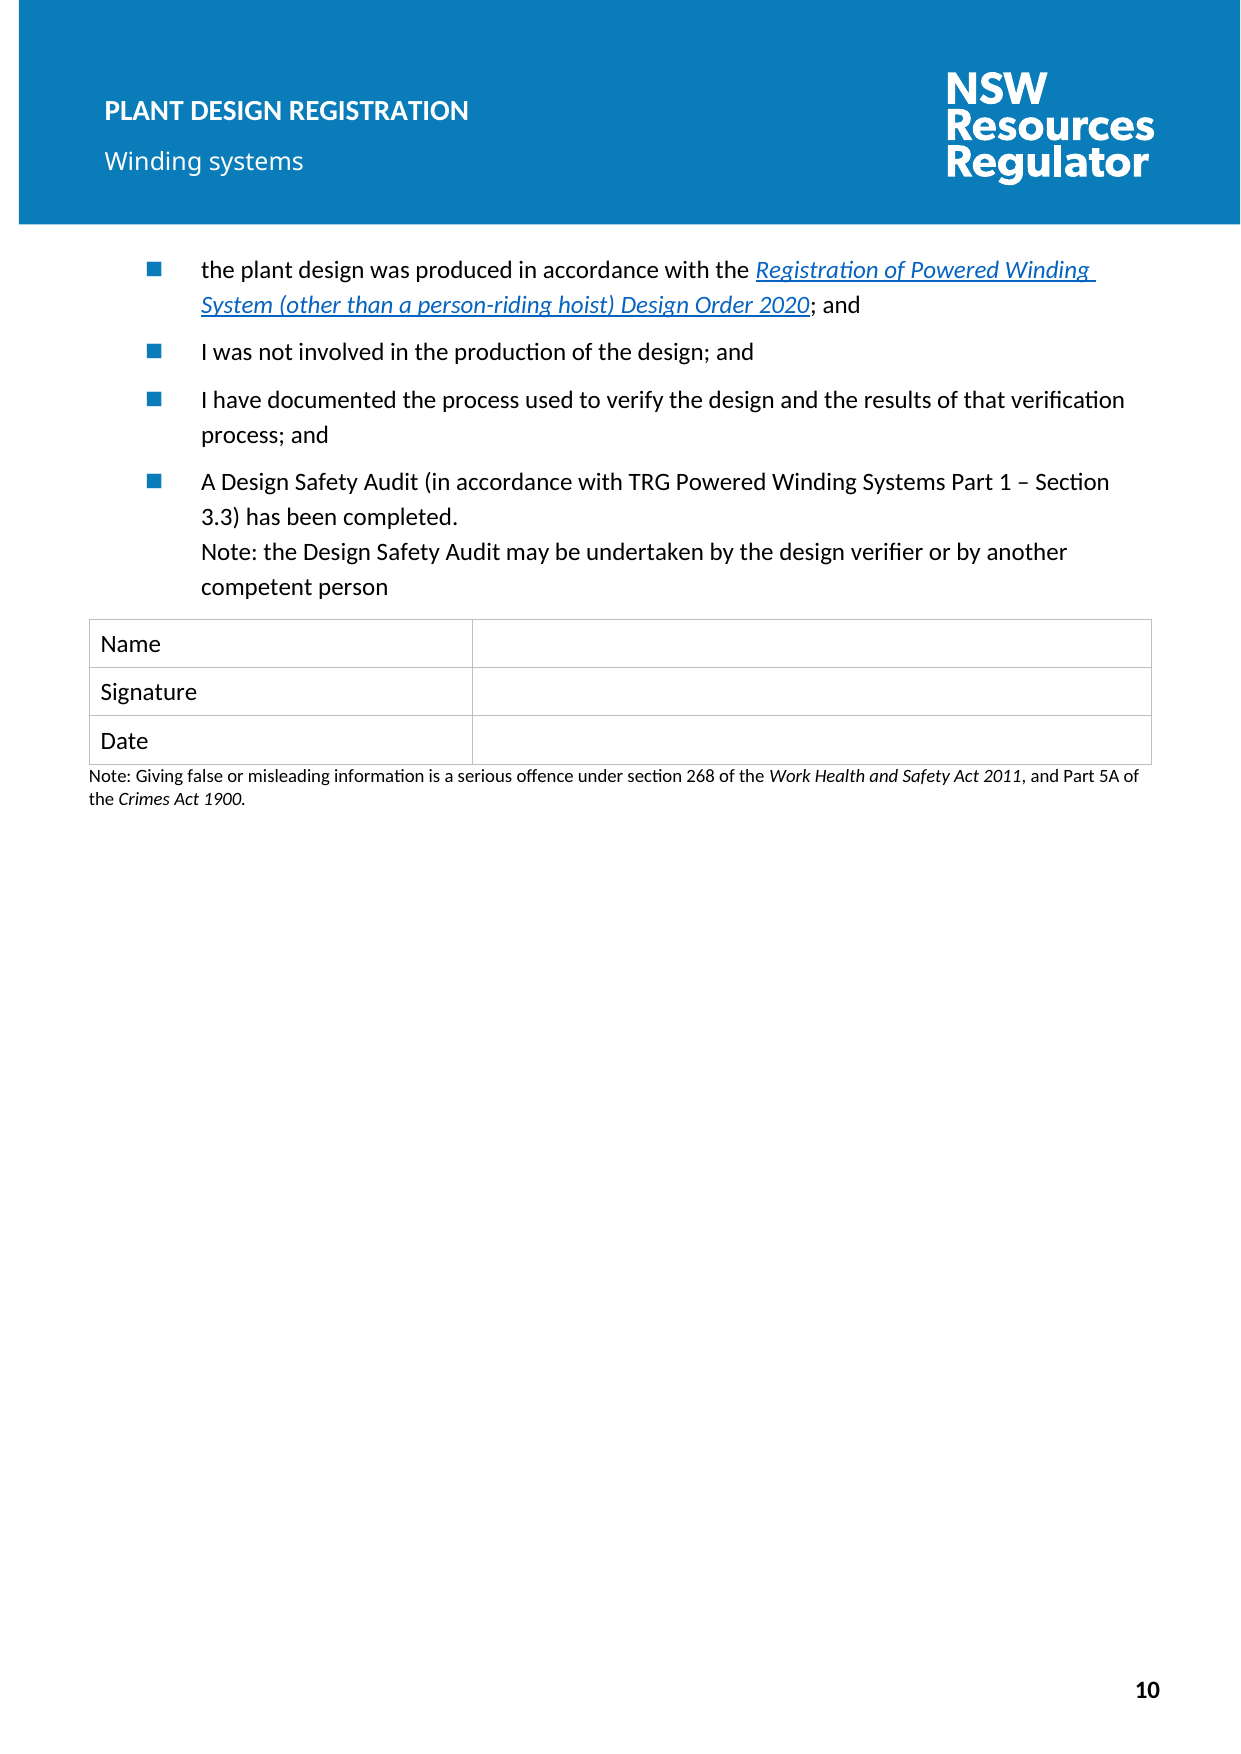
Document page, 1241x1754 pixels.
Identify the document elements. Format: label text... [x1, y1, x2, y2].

table_cell Date [90, 716, 472, 764]
list I have documented the process used to verify the design and the results of that verification process; and [164, 384, 1152, 449]
list I was not involved in the production of the design; and [164, 336, 1152, 367]
table_cell [473, 668, 1151, 715]
table_header [473, 620, 1151, 667]
list the plant design was produced in accordance with the Registration of Powered Winding System (other than a person-riding hoist) Design Order 2020; and [164, 254, 1152, 319]
text Note: Giving false or misleading information is a serious offence under section 268 of the Work Health and Safety Act 2011, and Part 5A of the Crimes Act 1900. [89, 765, 1152, 811]
table_header Name [90, 620, 472, 667]
list A Design Safety Audit (in accordance with TRG Powered Winding Systems Part 1 – Section 3.3) has been completed. Note: the Design Safety Audit may be undertaken by the design verifier or by another competent person [164, 466, 1152, 602]
table_cell Signature [90, 668, 472, 715]
table_cell [473, 716, 1151, 764]
